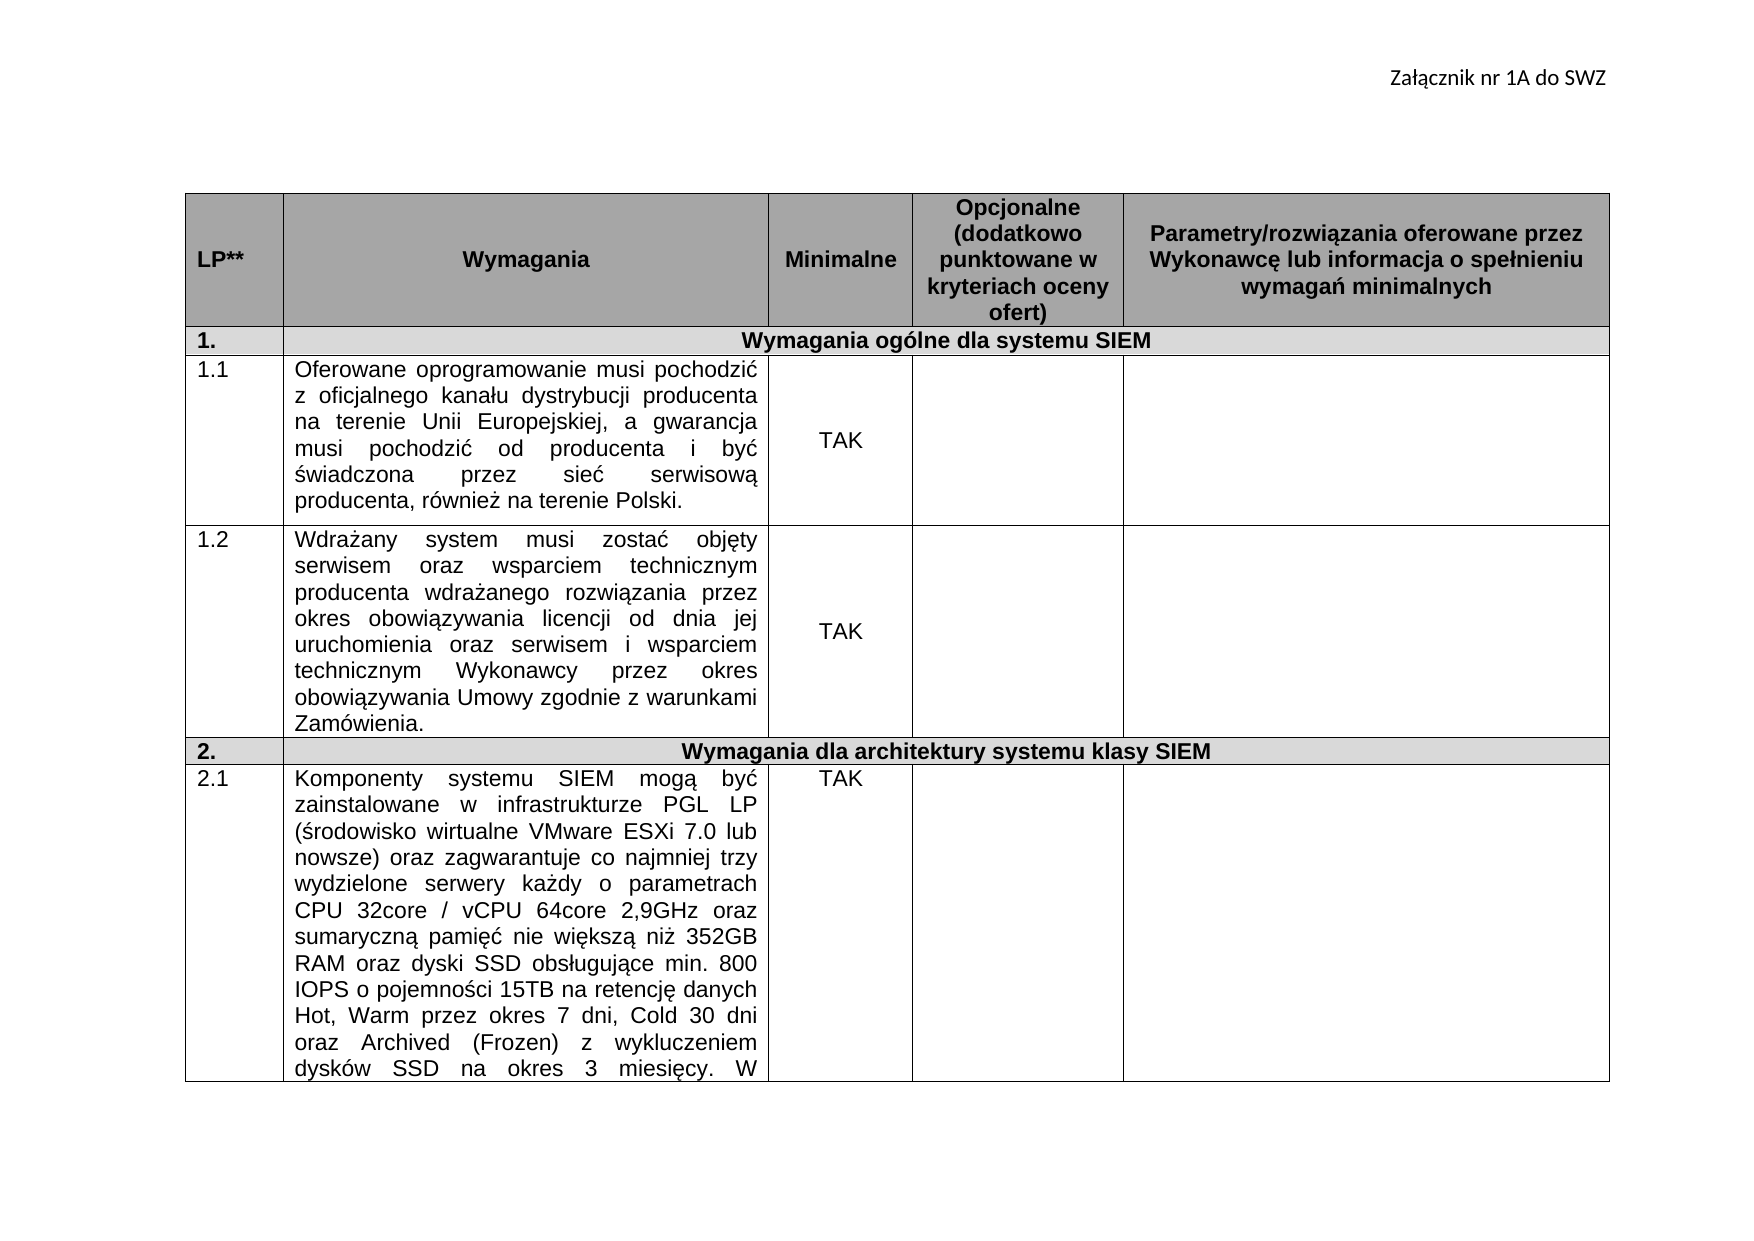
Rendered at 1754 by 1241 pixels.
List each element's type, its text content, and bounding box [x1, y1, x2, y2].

table_cell 2. [186, 738, 283, 764]
table_cell [913, 765, 1123, 1081]
table_cell Oferowane oprogramowanie musi pochodzić z oficjalnego kanału dystrybucji producenta na terenie Unii Europejskiej, a gwarancja musi pochodzić od producenta i być świadczona przez sieć serwisową producenta, również na terenie Polski. [284, 356, 768, 525]
table_cell Wymagania dla architektury systemu klasy SIEM [284, 738, 1609, 764]
table_cell 1.2 [186, 526, 283, 737]
table_cell Wdrażany system musi zostać objęty serwisem oraz wsparciem technicznym producenta wdrażanego rozwiązania przez okres obowiązywania licencji od dnia jej uruchomienia oraz serwisem i wsparciem technicznym Wykonawcy przez okres obowiązywania Umowy zgodnie z warunkami Zamówienia. [284, 526, 768, 737]
table_cell 1.1 [186, 356, 283, 525]
table_cell Wymagania ogólne dla systemu SIEM [284, 327, 1609, 354]
table_header Minimalne [769, 194, 912, 326]
table_header Parametry/rozwiązania oferowane przez Wykonawcę lub informacja o spełnieniu wymagań minimalnych [1124, 194, 1609, 326]
table_header Opcjonalne (dodatkowo punktowane w kryteriach oceny ofert) [913, 194, 1123, 326]
table_cell TAK [769, 356, 912, 525]
table_header Wymagania [284, 194, 768, 326]
table_cell TAK [769, 526, 912, 737]
table_cell 2.1 [186, 765, 283, 1081]
table_cell [1124, 356, 1609, 525]
table_cell TAK [769, 765, 912, 1081]
table_cell [1124, 765, 1609, 1081]
table_header LP** [186, 194, 283, 326]
table_cell 1. [186, 327, 283, 354]
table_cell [284, 765, 768, 1081]
table_cell [913, 526, 1123, 737]
table_cell [913, 356, 1123, 525]
table_cell [1124, 526, 1609, 737]
